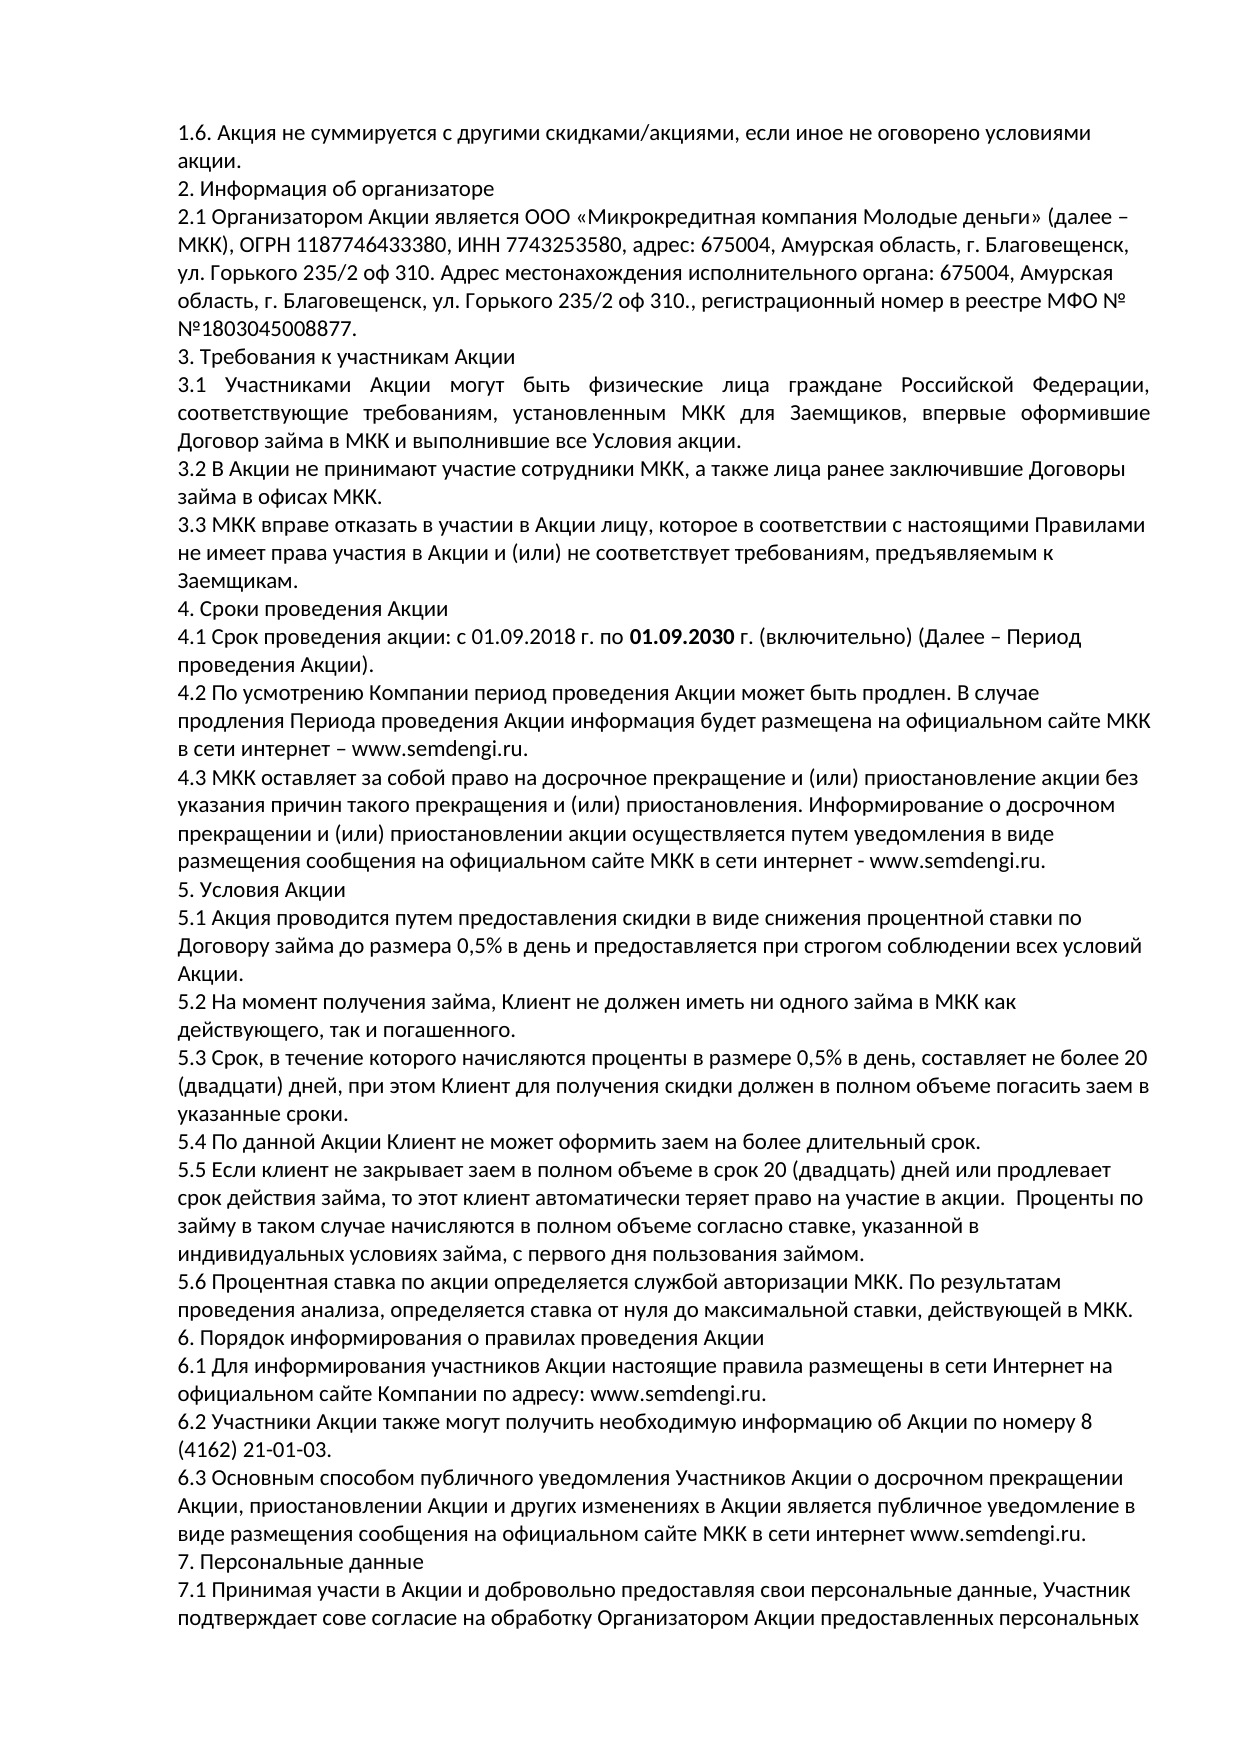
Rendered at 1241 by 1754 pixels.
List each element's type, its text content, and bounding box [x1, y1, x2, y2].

text 4.1 Срок проведения акции: с 01.09.2018 г. по 01.09.2030 г. (включительно) (Далее – Период проведения Акции). [177, 622, 1152, 678]
text 4.3 МКК оставляет за собой право на досрочное прекращение и (или) приостановление акции без указания причин такого прекращения и (или) приостановления. Информирование о досрочном прекращении и (или) приостановлении акции осуществляется путем уведомления в виде размещения сообщения на официальном сайте МКК в сети интернет - www.semdengi.ru. [177, 763, 1152, 875]
text 3.2 В Акции не принимают участие сотрудники МКК, а также лица ранее заключившие Договоры займа в офисах МКК. [177, 454, 1152, 510]
text 6. Порядок информирования о правилах проведения Акции [177, 1323, 1152, 1351]
text 4.2 По усмотрению Компании период проведения Акции может быть продлен. В случае продления Периода проведения Акции информация будет размещена на официальном сайте МКК в сети интернет – www.semdengi.ru. [177, 678, 1152, 763]
text 5.5 Если клиент не закрывает заем в полном объеме в срок 20 (двадцать) дней или продлевает срок действия займа, то этот клиент автоматически теряет право на участие в акции. Проценты по займу в таком случае начисляются в полном объеме согласно ставке, указанной в индивидуальных условиях займа, с первого дня пользования займом. [177, 1155, 1152, 1267]
text 1.6. Акция не суммируется с другими скидками/акциями, если иное не оговорено условиями акции. [177, 118, 1152, 174]
text 6.3 Основным способом публичного уведомления Участников Акции о досрочном прекращении Акции, приостановлении Акции и других изменениях в Акции является публичное уведомление в виде размещения сообщения на официальном сайте МКК в сети интернет www.semdengi.ru. [177, 1463, 1152, 1547]
text 5.1 Акция проводится путем предоставления скидки в виде снижения процентной ставки по Договору займа до размера 0,5% в день и предоставляется при строгом соблюдении всех условий Акции. [177, 903, 1152, 987]
text 5.3 Срок, в течение которого начисляются проценты в размере 0,5% в день, составляет не более 20 (двадцати) дней, при этом Клиент для получения скидки должен в полном объеме погасить заем в указанные сроки. [177, 1043, 1152, 1127]
text 5. Условия Акции [177, 875, 1152, 903]
text 3.1 Участниками Акции могут быть физические лица граждане Российской Федерации, соответствующие требованиям, установленным МКК для Заемщиков, впервые оформившие Договор займа в МКК и выполнившие все Условия акции. [177, 370, 1152, 454]
text 6.1 Для информирования участников Акции настоящие правила размещены в сети Интернет на официальном сайте Компании по адресу: www.semdengi.ru. [177, 1351, 1152, 1407]
text 5.4 По данной Акции Клиент не может оформить заем на более длительный срок. [177, 1127, 1152, 1155]
text 2.1 Организатором Акции является ООО «Микрокредитная компания Молодые деньги» (далее – МКК), ОГРН 1187746433380, ИНН 7743253580, адрес: 675004, Амурская область, г. Благовещенск, ул. Горького 235/2 оф 310. Адрес местонахождения исполнительного органа: 675004, Амурская область, г. Благовещенск, ул. Горького 235/2 оф 310., регистрационный номер в реестре МФО № №1803045008877. [177, 202, 1152, 342]
text 7. Персональные данные [177, 1547, 1152, 1575]
text 4. Сроки проведения Акции [177, 594, 1152, 622]
text 5.6 Процентная ставка по акции определяется службой авторизации МКК. По результатам проведения анализа, определяется ставка от нуля до максимальной ставки, действующей в МКК. [177, 1267, 1152, 1323]
text 3. Требования к участникам Акции [177, 342, 1152, 370]
text 3.3 МКК вправе отказать в участии в Акции лицу, которое в соответствии с настоящими Правилами не имеет права участия в Акции и (или) не соответствует требованиям, предъявляемым к Заемщикам. [177, 510, 1152, 594]
text 2. Информация об организаторе [177, 174, 1152, 202]
text 6.2 Участники Акции также могут получить необходимую информацию об Акции по номеру 8 (4162) 21-01-03. [177, 1407, 1152, 1463]
text 5.2 На момент получения займа, Клиент не должен иметь ни одного займа в МКК как действующего, так и погашенного. [177, 987, 1152, 1043]
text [177, 1575, 1152, 1631]
